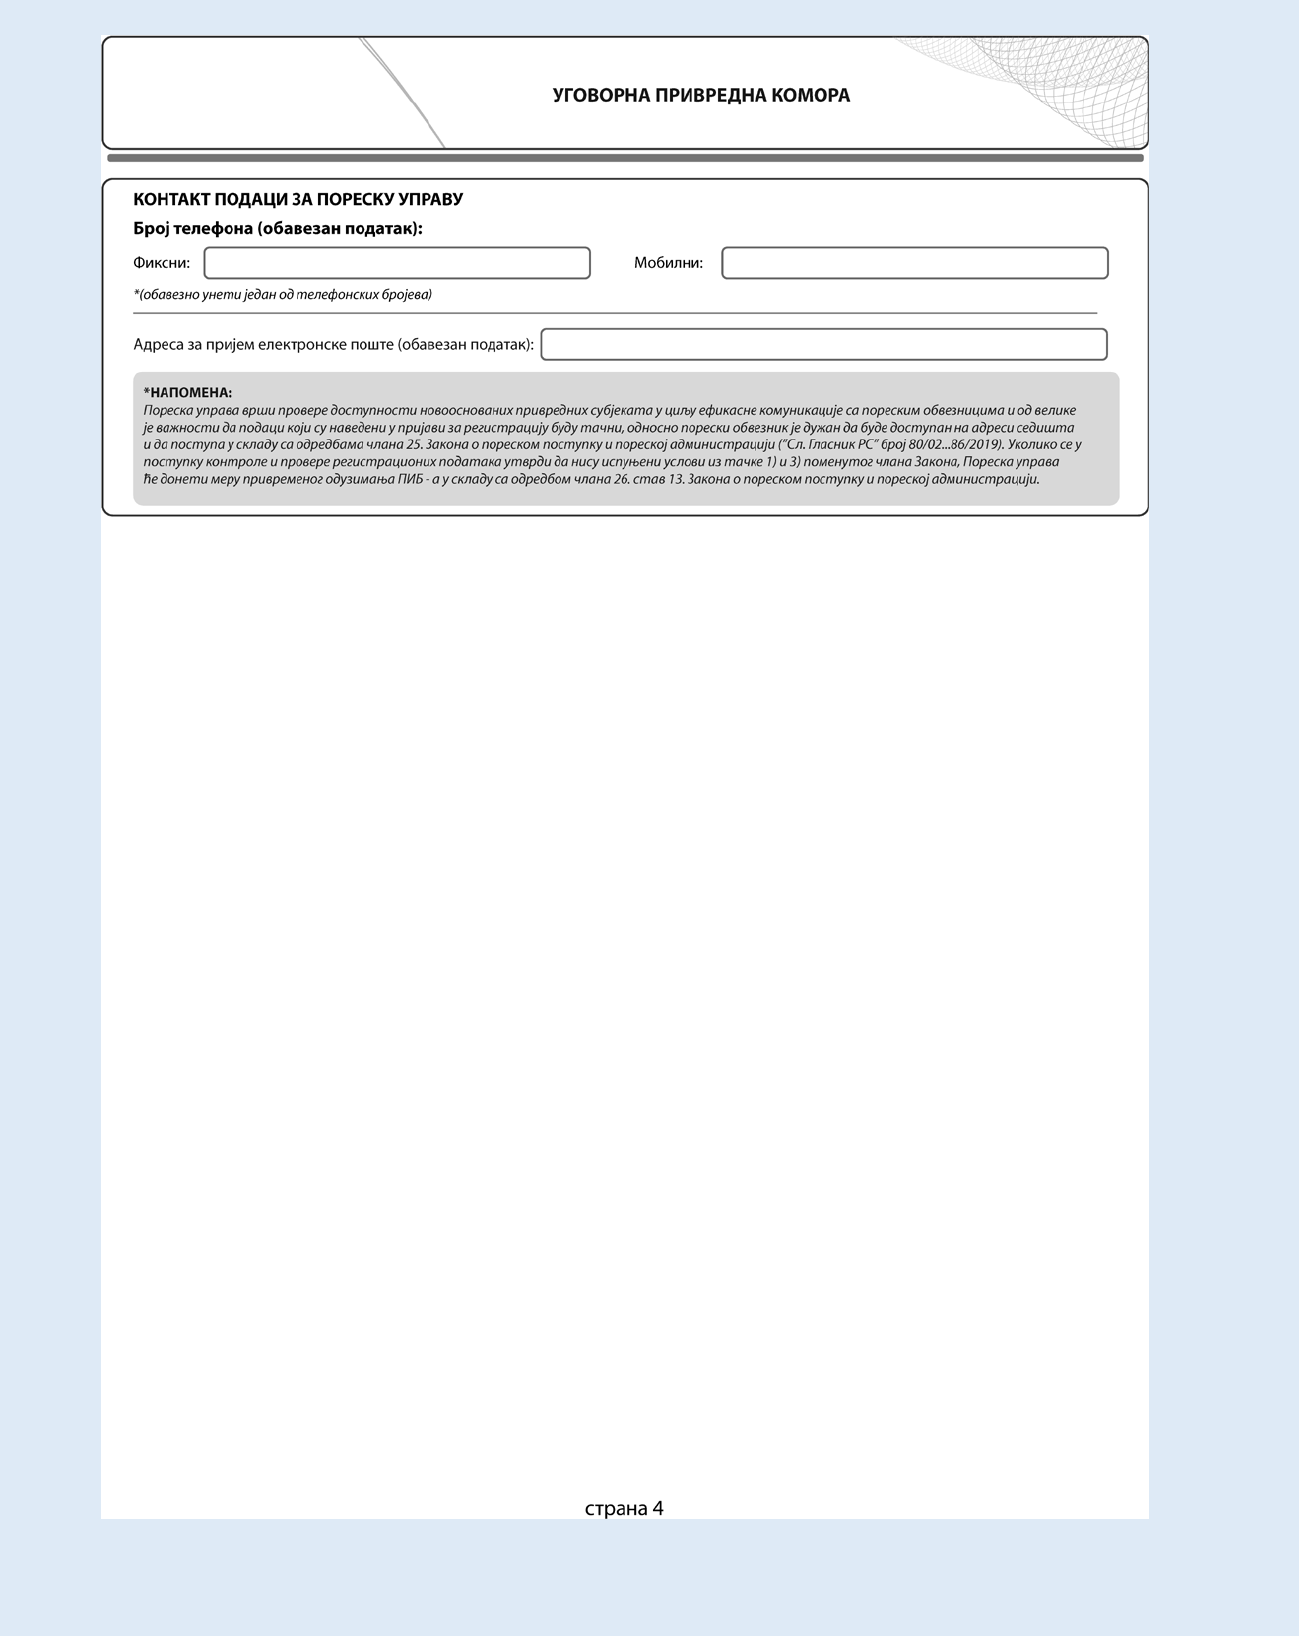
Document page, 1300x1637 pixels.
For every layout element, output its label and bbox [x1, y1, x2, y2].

picture [101, 35, 1149, 1519]
